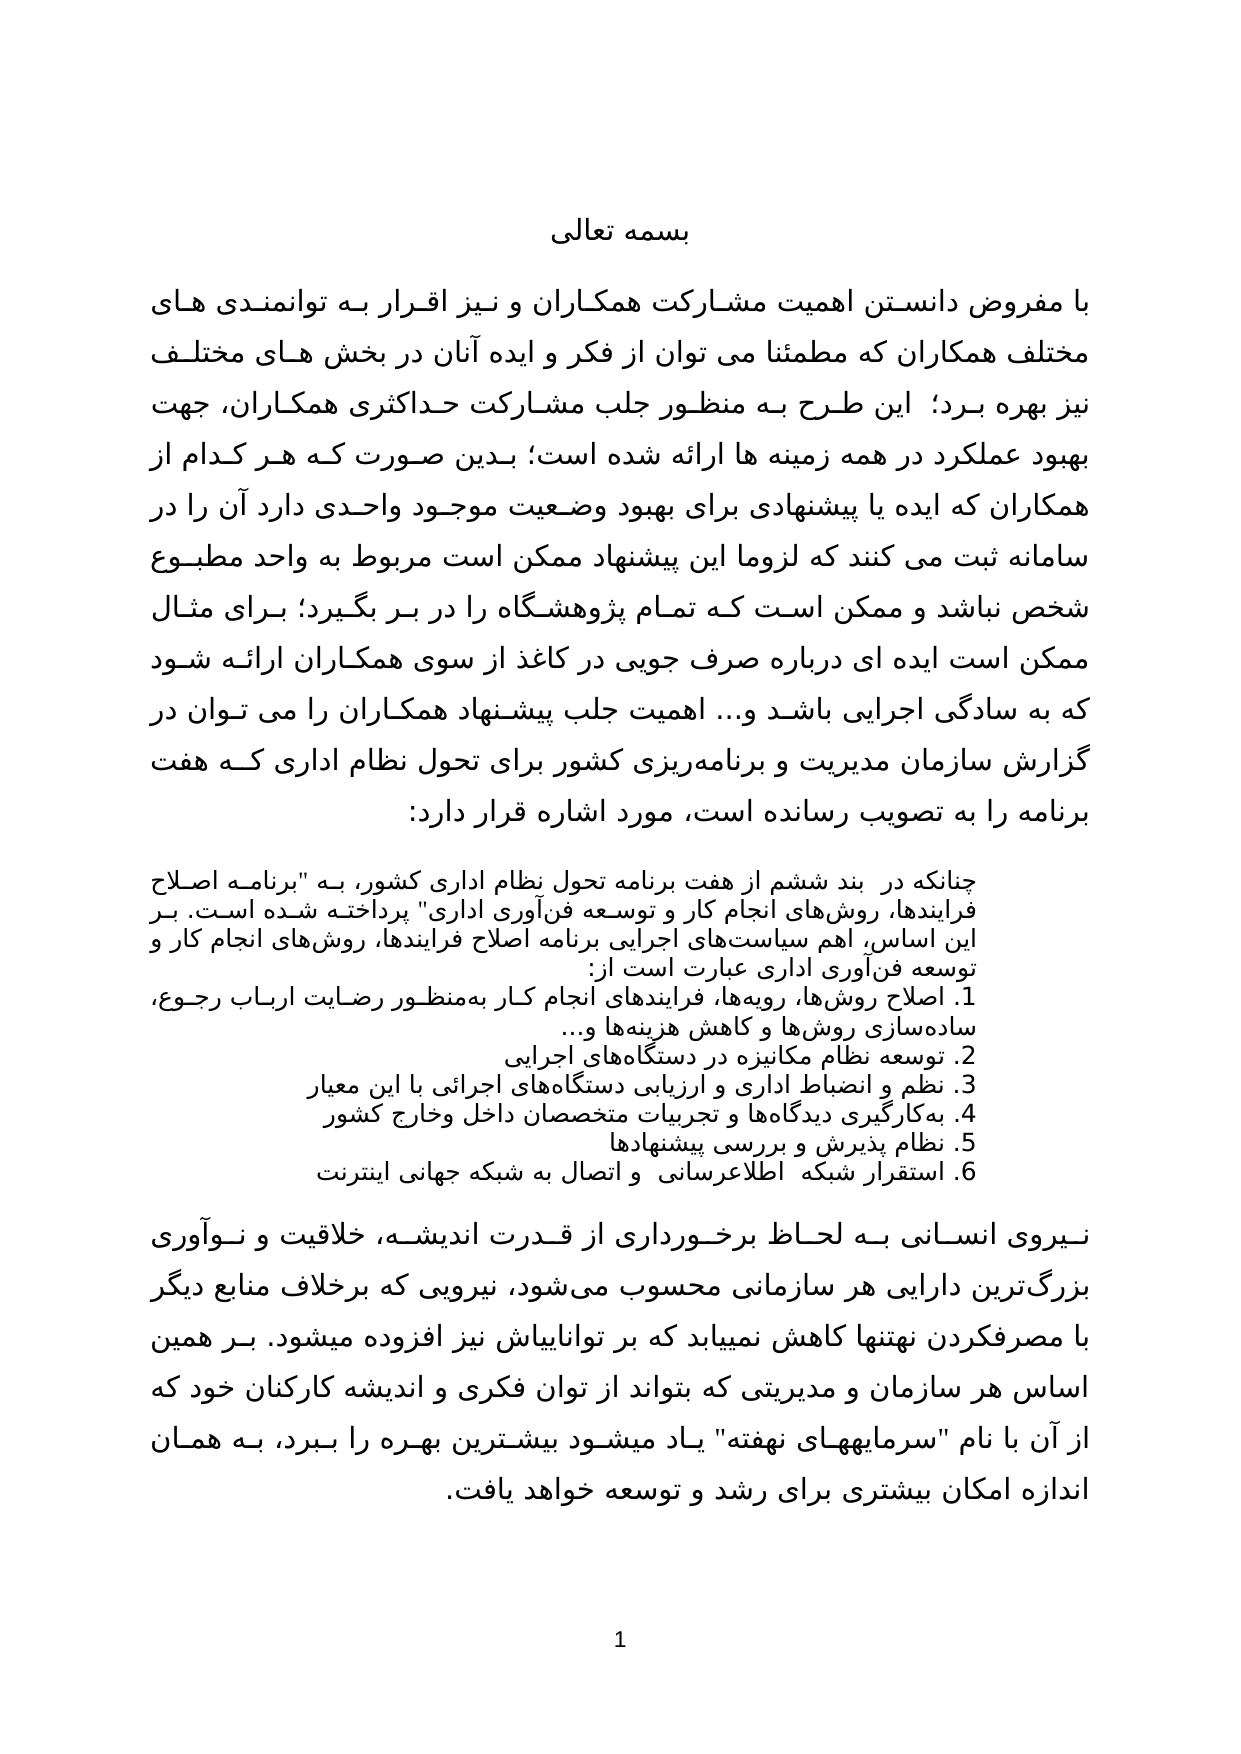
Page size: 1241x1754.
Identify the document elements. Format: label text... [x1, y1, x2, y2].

text بسمه تعالی [150, 213, 1090, 247]
text 4. به‌کارگیری دیدگاه‌ها و تجربیات متخصصان داخل وخارج کشور [150, 1099, 977, 1128]
text چنانکه در بند ششم از هفت برنامه تحول نظام اداری کشور، به "برنامه اصلاح فرایندها، روش‌های انجام کار و توسعه فن‌آوری اداری" پرداخته شده است. بر این اساس، اهم سیاست‌های اجرایی برنامه اصلاح فرایندها، روش‌های انجام کار و توسعه فن‌آوری اداری عبارت است از: [150, 866, 977, 983]
text 3. نظم و انضباط اداری و ارزیابی دستگاه‌های اجرائی با این معیار [150, 1070, 977, 1099]
text با مفروض دانستن اهمیت مشارکت همکاران و نیز اقرار به توانمندی های مختلف همکاران که مطمئنا می توان از فکر و ایده آنان در بخش های مختلف نیز بهره برد؛ این طرح به منظور جلب مشارکت حداکثری همکاران، جهت بهبود عملکرد در همه زمینه ها ارائه شده است؛ بدین صورت که هر کدام از همکاران که ایده یا پیشنهادی برای بهبود وضعیت موجود واحدی دارد آن را در سامانه ثبت می کنند که لزوما این پیشنهاد ممکن است مربوط به واحد مطبوع شخص نباشد و ممکن است که تمام پژوهشگاه را در بر بگیرد؛ برای مثال ممکن است ایده ای درباره صرف جویی در کاغذ از سوی همکاران ارائه شود که به سادگی اجرایی باشد و... اهمیت جلب پیشنهاد همکاران را می توان در گزارش سازمان مدیریت و برنامه‌ریزی کشور‌ برای تحول نظام اداری که هفت برنامه را به تصویب رسانده است، مورد اشاره قرار دارد: [150, 284, 1090, 828]
text نیروی انسانی به لحاظ برخورداری از قدرت اندیشه، خلاقیت و نوآوری بزرگ‌ترین دارایی هر سازمانی محسوب می‌شود، نیرویی که برخلاف منابع دیگر با مصرفکردن نهتنها کاهش نمییابد که بر تواناییاش نیز افزوده میشود. بر همین اساس هر سازمان و مدیریتی که بتواند از توان فکری و اندیشه کارکنان خود که از آن با نام "سرمایههای نهفته" یاد میشود بیشترین بهره را ببرد، به همان اندازه امکان بیشتری برای رشد و توسعه خواهد یافت. [150, 1217, 1090, 1506]
text 6. استقرار شبکه اطلاعرسانی و اتصال به شبکه جهانی اینترنت [150, 1158, 977, 1187]
text 5. نظام پذیرش و بررسی پیشنهادها [150, 1128, 977, 1158]
text 1. اصلاح روش‌ها، رویه‌ها، فرایندهای انجام کار به‌منظور رضایت ارباب رجوع، ساده‌سازی روش‌ها و کاهش هزینه‌ها و... [150, 983, 977, 1041]
text 2. توسعه نظام مکانیزه در دستگاه‌های اجرایی [150, 1041, 977, 1070]
